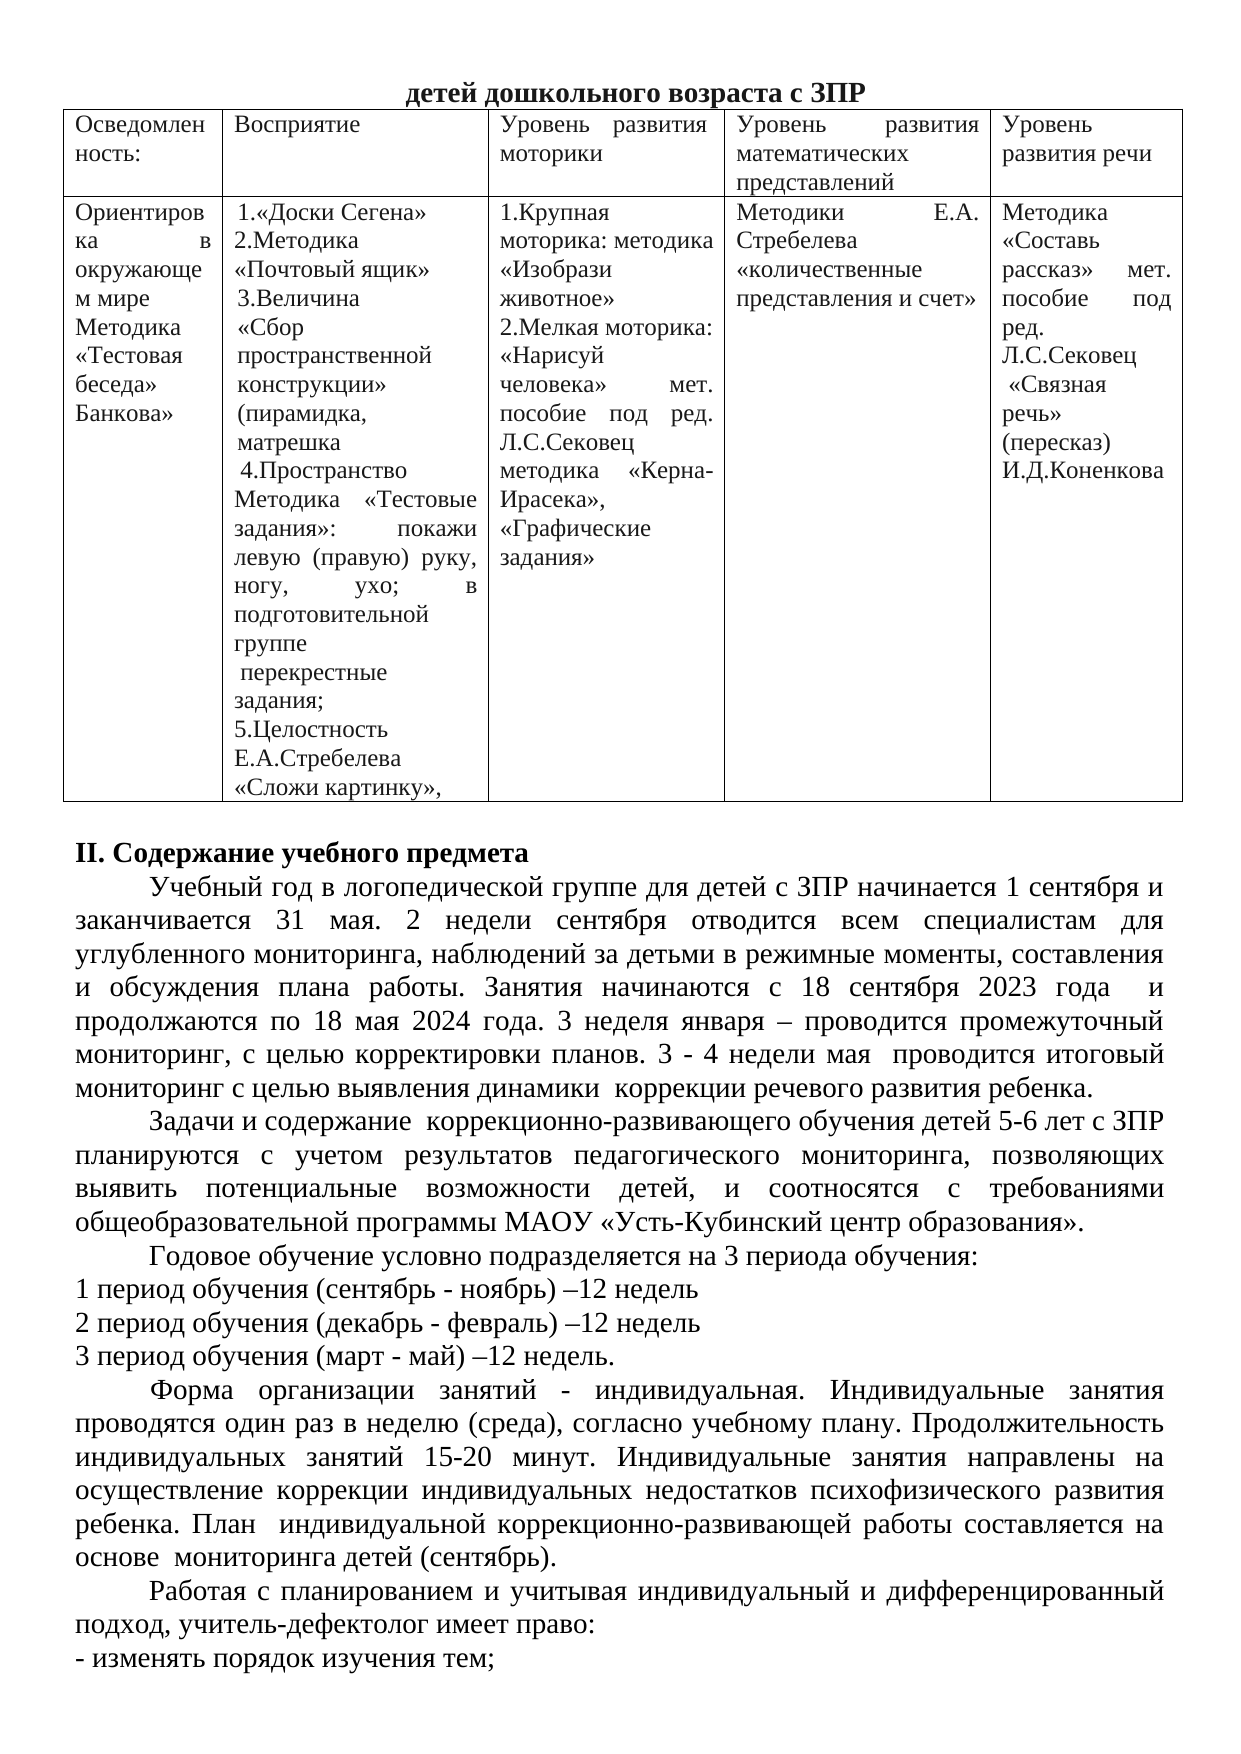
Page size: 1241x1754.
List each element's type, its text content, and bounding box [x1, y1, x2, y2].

text Задачи и содержание коррекционно-развивающего обучения детей 5-6 лет с ЗПР планируются с учетом результатов педагогического мониторинга, позволяющих выявить потенциальные возможности детей, и соотносятся с требованиями общеобразовательной программы МАОУ «Усть-Кубинский центр образования». [75, 1103, 1165, 1238]
table_header Уровень развития речи [991, 110, 1182, 196]
table_cell Методика «Составь рассказ» мет. пособие под ред. Л.С.Сековец «Связная речь» (пересказ) И.Д.Коненкова [991, 197, 1182, 801]
text II. Содержание учебного предмета [75, 835, 1165, 869]
table_cell 1.«Доски Сегена» 2.Методика «Почтовый ящик» 3.Величина «Сбор пространственной конструкции» (пирамидка, матрешка 4.Пространство Методика «Тестовые задания»: покажи левую (правую) руку, ногу, ухо; в подготовительной группе перекрестные задания; 5.Целостность Е.А.Стребелева «Сложи картинку», [223, 197, 488, 801]
text 3 период обучения (март - май) –12 недель. [75, 1338, 1165, 1372]
table_cell Методики Е.А. Стребелева «количественные представления и счет» [725, 197, 990, 801]
table_header Уровень развития математических представлений [725, 110, 990, 196]
text Учебный год в логопедической группе для детей с ЗПР начинается 1 сентября и заканчивается 31 мая. 2 недели сентября отводится всем специалистам для углубленного мониторинга, наблюдений за детьми в режимные моменты, составления и обсуждения плана работы. Занятия начинаются с 18 сентября 2023 года и продолжаются по 18 мая 2024 года. 3 неделя января – проводится промежуточный мониторинг, с целью корректировки планов. 3 - 4 недели мая проводится итоговый мониторинг с целью выявления динамики коррекции речевого развития ребенка. [75, 869, 1165, 1103]
table_cell 1.Крупная моторика: методика «Изобрази животное» 2.Мелкая моторика: «Нарисуй человека» мет. пособие под ред. Л.С.Сековец методика «Керна-Ирасека», «Графические задания» [489, 197, 724, 801]
text Форма организации занятий - индивидуальная. Индивидуальные занятия проводятся один раз в неделю (среда), согласно учебному плану. Продолжительность индивидуальных занятий 15-20 минут. Индивидуальные занятия направлены на осуществление коррекции индивидуальных недостатков психофизического развития ребенка. План индивидуальной коррекционно-развивающей работы составляется на основе мониторинга детей (сентябрь). [75, 1372, 1165, 1573]
text - изменять порядок изучения тем; [75, 1640, 1165, 1674]
table_header Осведомленность: [64, 110, 222, 196]
text Работая с планированием и учитывая индивидуальный и дифференцированный подход, учитель-дефектолог имеет право: [75, 1573, 1165, 1640]
table_cell Ориентировка в окружающем мире Методика «Тестовая беседа» Банкова» [64, 197, 222, 801]
text Годовое обучение условно подразделяется на 3 периода обучения: [75, 1238, 1165, 1271]
text детей дошкольного возраста с ЗПР [112, 75, 1165, 108]
text 2 период обучения (декабрь - февраль) –12 недель [75, 1305, 1165, 1338]
table_header Восприятие [223, 110, 488, 196]
text 1 период обучения (сентябрь - ноябрь) –12 недель [75, 1271, 1165, 1305]
table_header Уровень развития моторики [489, 110, 724, 196]
